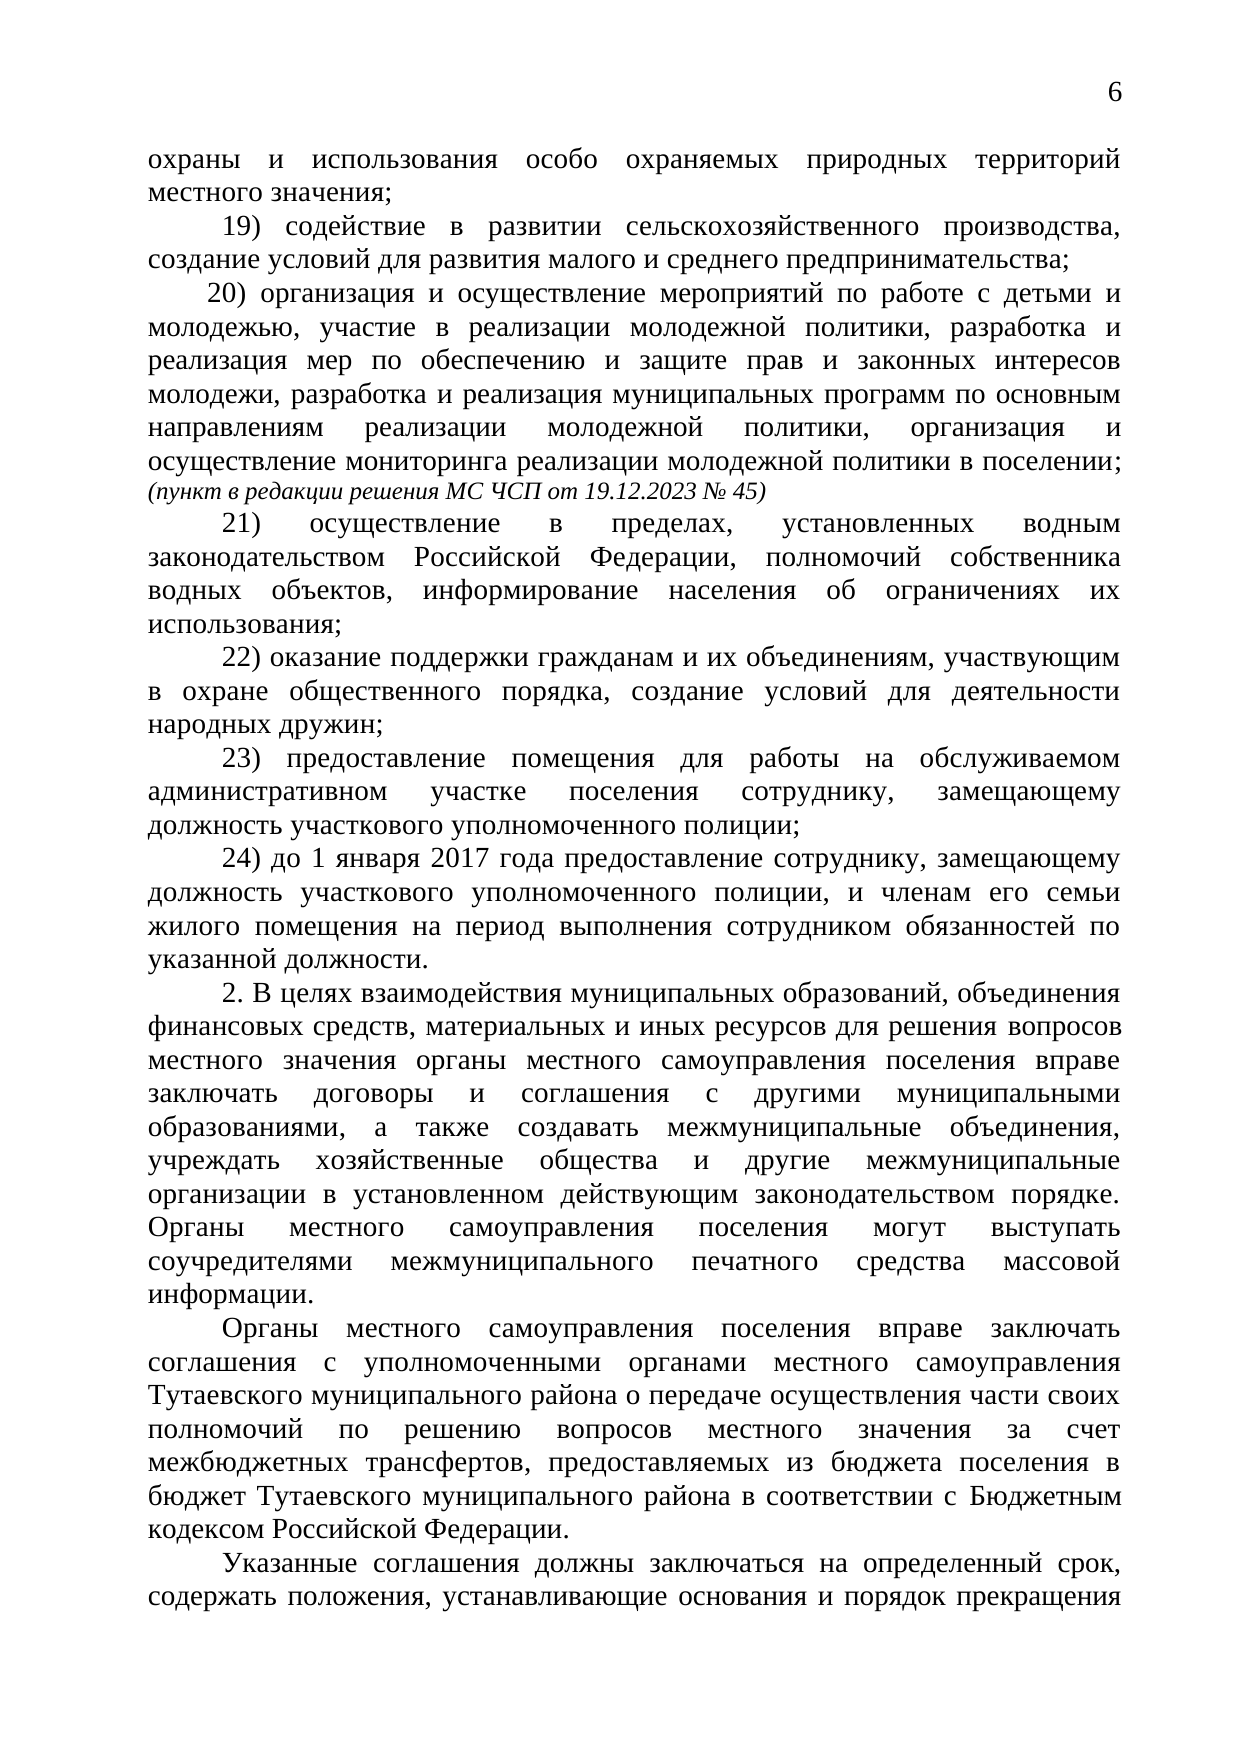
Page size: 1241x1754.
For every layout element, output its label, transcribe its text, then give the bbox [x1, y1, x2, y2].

text Органы местного самоуправления поселения вправе заключать соглашения с уполномоченными органами местного самоуправления Тутаевского муниципального района о передаче осуществления части своих полномочий по решению вопросов местного значения за счет межбюджетных трансфертов, предоставляемых из бюджета поселения в бюджет Тутаевского муниципального района в соответствии с Бюджетным кодексом Российской Федерации. [148, 1310, 1122, 1545]
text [148, 141, 1122, 208]
text 2. В целях взаимодействия муниципальных образований, объединения финансовых средств, материальных и иных ресурсов для решения вопросов местного значения органы местного самоуправления поселения вправе заключать договоры и соглашения с другими муниципальными образованиями, а также создавать межмуниципальные объединения, учреждать хозяйственные общества и другие межмуниципальные организации в установленном действующим законодательством порядке. Органы местного самоуправления поселения могут выступать соучредителями межмуниципального печатного средства массовой информации. [148, 975, 1122, 1310]
text 21) осуществление в пределах, установленных водным законодательством Российской Федерации, полномочий собственника водных объектов, информирование населения об ограничениях их использования; [148, 505, 1122, 639]
text 24) до 1 января 2017 года предоставление сотруднику, замещающему должность участкового уполномоченного полиции, и членам его семьи жилого помещения на период выполнения сотрудником обязанностей по указанной должности. [148, 841, 1122, 975]
text 22) оказание поддержки гражданам и их объединениям, участвующим в охране общественного порядка, создание условий для деятельности народных дружин; [148, 639, 1122, 740]
text 23) предоставление помещения для работы на обслуживаемом административном участке поселения сотруднику, замещающему должность участкового уполномоченного полиции; [148, 740, 1122, 841]
text 19) содействие в развитии сельскохозяйственного производства, создание условий для развития малого и среднего предпринимательства; [148, 208, 1122, 275]
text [148, 1545, 1122, 1612]
text 20) организация и осуществление мероприятий по работе с детьми и молодежью, участие в реализации молодежной политики, разработка и реализация мер по обеспечению и защите прав и законных интересов молодежи, разработка и реализация муниципальных программ по основным направлениям реализации молодежной политики, организация и осуществление мониторинга реализации молодежной политики в поселении; (пункт в редакции решения МС ЧСП от 19.12.2023 № 45) [148, 275, 1122, 505]
